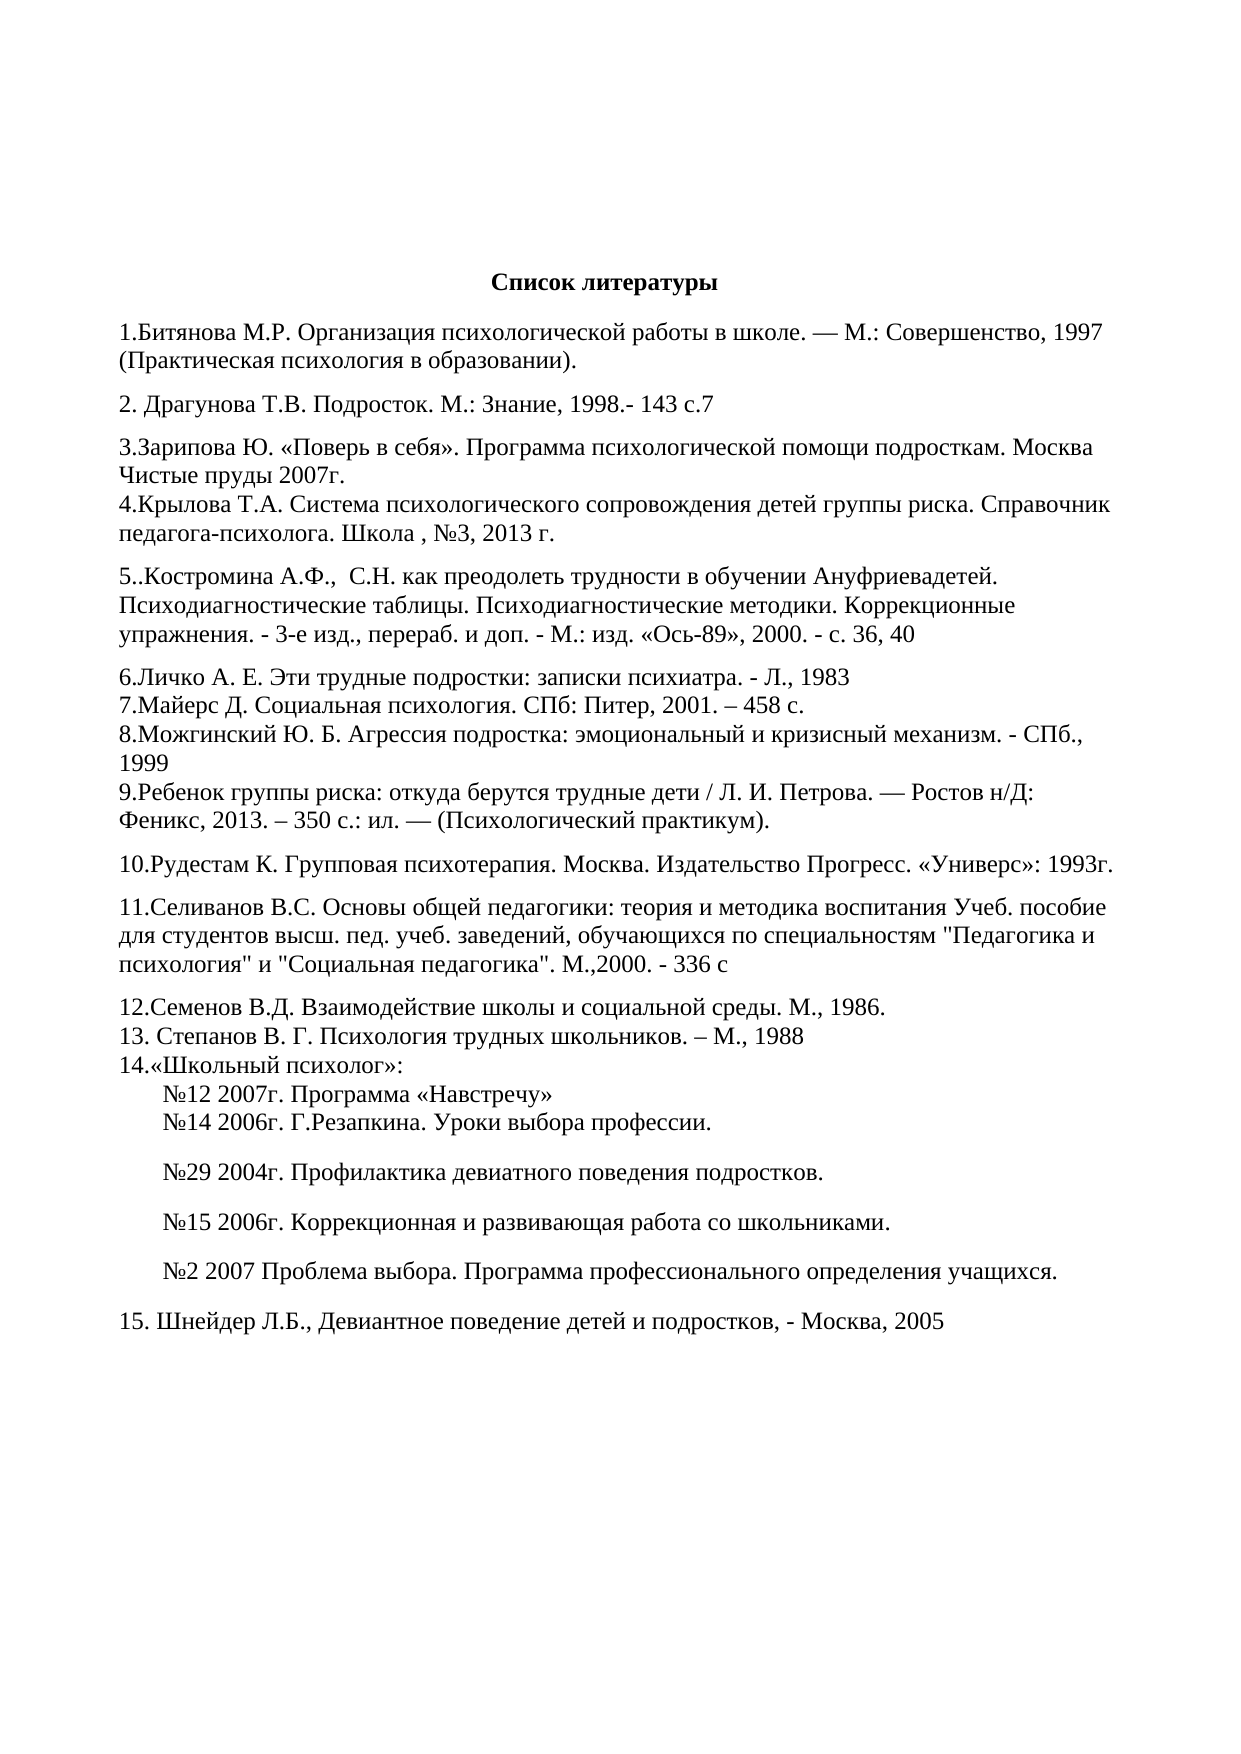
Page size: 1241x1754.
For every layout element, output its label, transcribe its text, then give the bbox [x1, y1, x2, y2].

text 3.Зарипова Ю. «Поверь в себя». Программа психологической помощи подросткам. Москва Чистые пруды 2007г. [119, 432, 1123, 489]
text №15 2006г. Коррекционная и развивающая работа со школьниками. [162, 1207, 1123, 1235]
text 1.Битянова М.Р. Организация психологической работы в школе. — М.: Совершенство, 1997 (Практическая психология в образовании). [119, 317, 1123, 374]
text 14.«Школьный психолог»: [119, 1050, 1123, 1079]
text №14 2006г. Г.Резапкина. Уроки выбора профессии. [162, 1107, 1123, 1136]
text 5..Костромина А.Ф., С.Н. как преодолеть трудности в обучении Ануфриевадетей. Психодиагностические таблицы. Психодиагностические методики. Коррекционные упражнения. - 3-е изд., перераб. и доп. - М.: изд. «Ось-89», 2000. - с. 36, 40 [119, 561, 1123, 647]
text 10.Рудестам К. Групповая психотерапия. Москва. Издательство Прогресс. «Универс»: 1993г. [119, 849, 1123, 877]
text 4.Крылова Т.А. Система психологического сопровождения детей группы риска. Справочник педагога-психолога. Школа , №3, 2013 г. [119, 489, 1123, 547]
text 11.Селиванов В.С. Основы общей педагогики: теория и методика воспитания Учеб. пособие для студентов высш. пед. учеб. заведений, обучающихся по специальностям "Педагогика и психология" и "Социальная педагогика". М.,2000. - 336 с [119, 892, 1123, 978]
text 7.Майерс Д. Социальная психология. СПб: Питер, 2001. – 458 с. [119, 691, 1123, 719]
text №12 2007г. Программа «Навстречу» [162, 1079, 1123, 1107]
text 9.Ребенок группы риска: откуда берутся трудные дети / Л. И. Петрова. — Ростов н/Д: Феникс, 2013. – 350 с.: ил. — (Психологический практикум). [119, 777, 1123, 834]
text 12.Семенов В.Д. Взаимодействие школы и социальной среды. М., 1986. [119, 992, 1123, 1021]
text 13. Степанов В. Г. Психология трудных школьников. – М., 1988 [119, 1021, 1123, 1050]
text 15. Шнейдер Л.Б., Девиантное поведение детей и подростков, - Москва, 2005 [119, 1306, 1123, 1334]
text №2 2007 Проблема выбора. Программа профессионального определения учащихся. [162, 1256, 1123, 1285]
text Список литературы [119, 267, 1090, 296]
text 2. Драгунова Т.В. Подросток. М.: Знание, 1998.- 143 с.7 [119, 389, 1123, 417]
text №29 2004г. Профилактика девиатного поведения подростков. [162, 1157, 1123, 1186]
text 6.Личко А. Е. Эти трудные подростки: записки психиатра. - Л., 1983 [119, 662, 1123, 691]
text 8.Можгинский Ю. Б. Агрессия подростка: эмоциональный и кризисный механизм. - СПб., 1999 [119, 719, 1123, 777]
